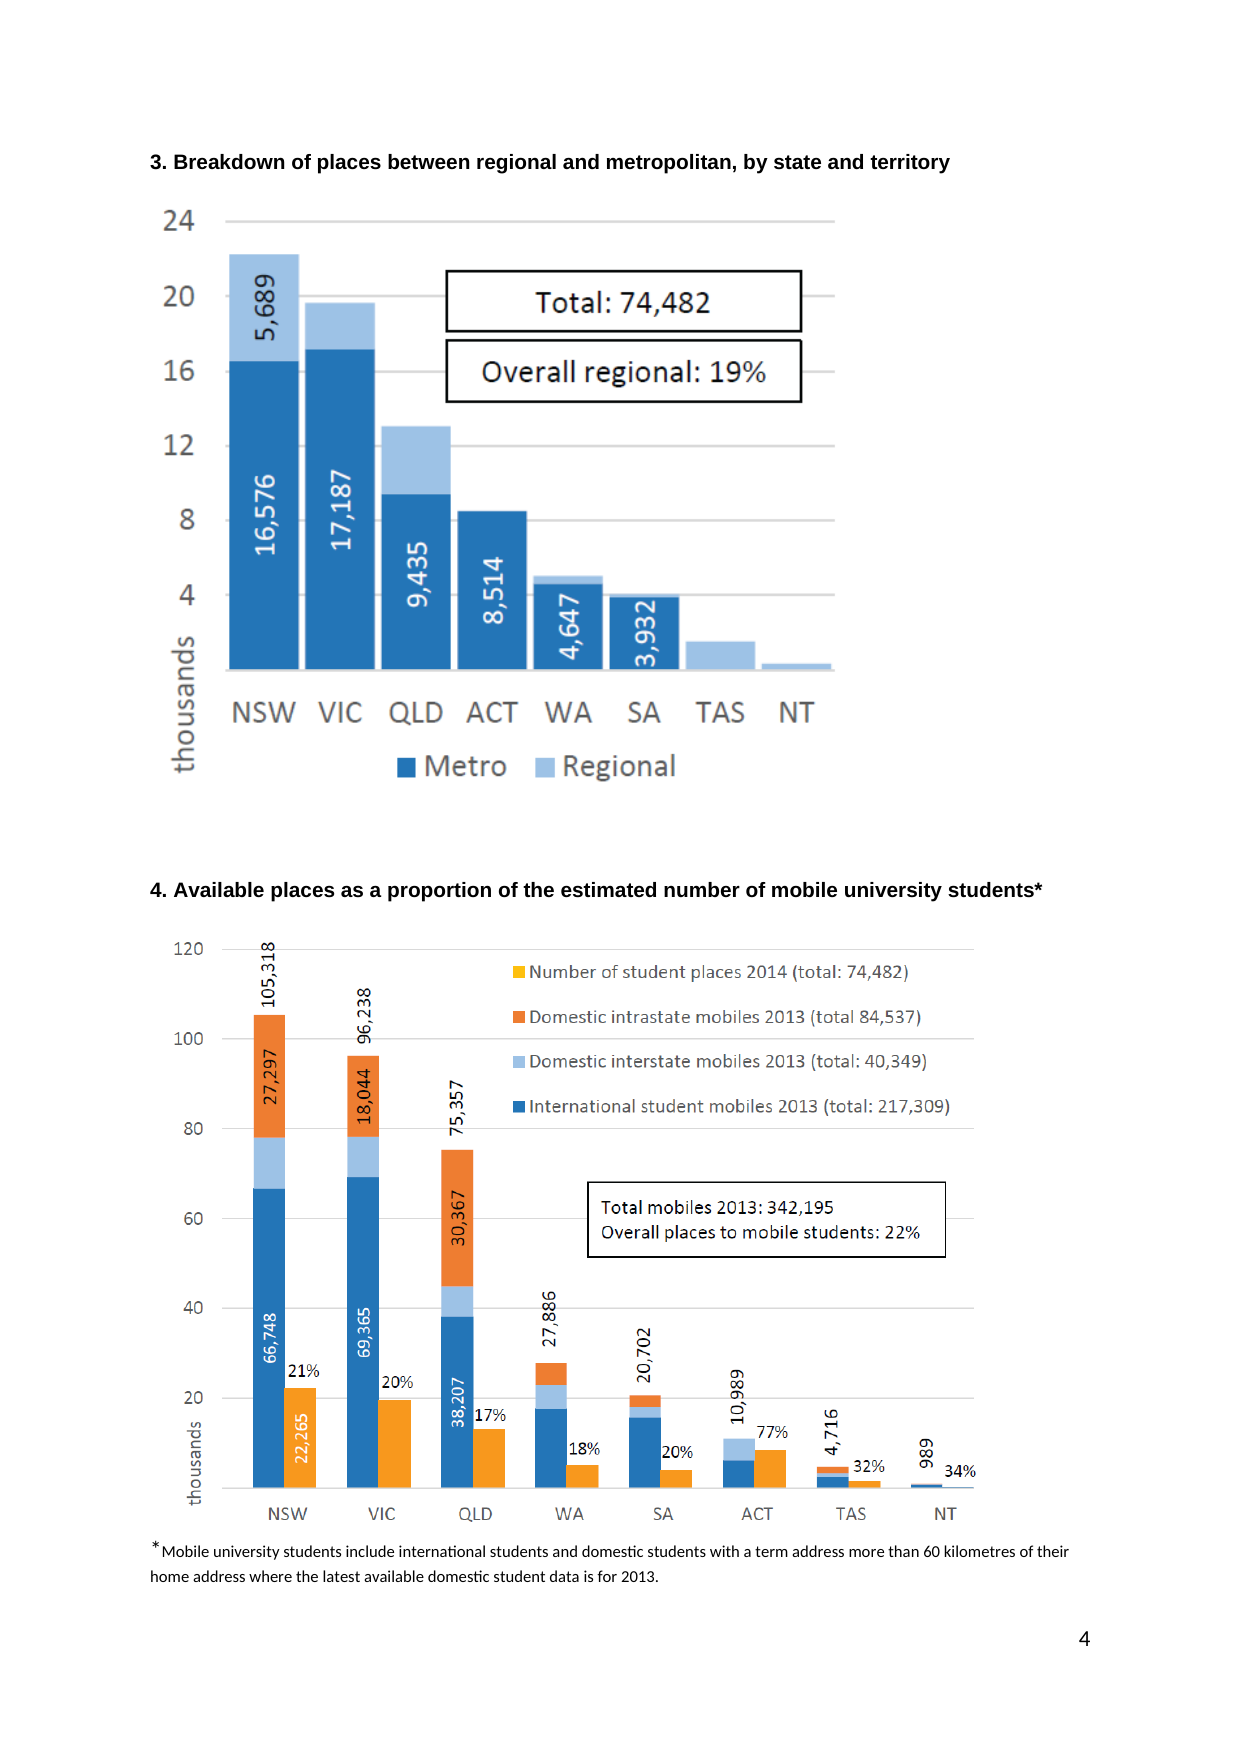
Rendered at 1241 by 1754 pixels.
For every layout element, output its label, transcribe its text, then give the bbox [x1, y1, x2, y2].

picture [150, 925, 1002, 1532]
text 4. Available places as a proportion of the estimated number of mobile university students* [150, 877, 1090, 901]
picture [150, 197, 865, 805]
text *Mobile university students include international students and domestic students with a term address more than 60 kilometres of their home address where the latest available domestic student data is for 2013. [150, 1535, 1090, 1587]
text 3. Breakdown of places between regional and metropolitan, by state and territory [150, 150, 1090, 174]
